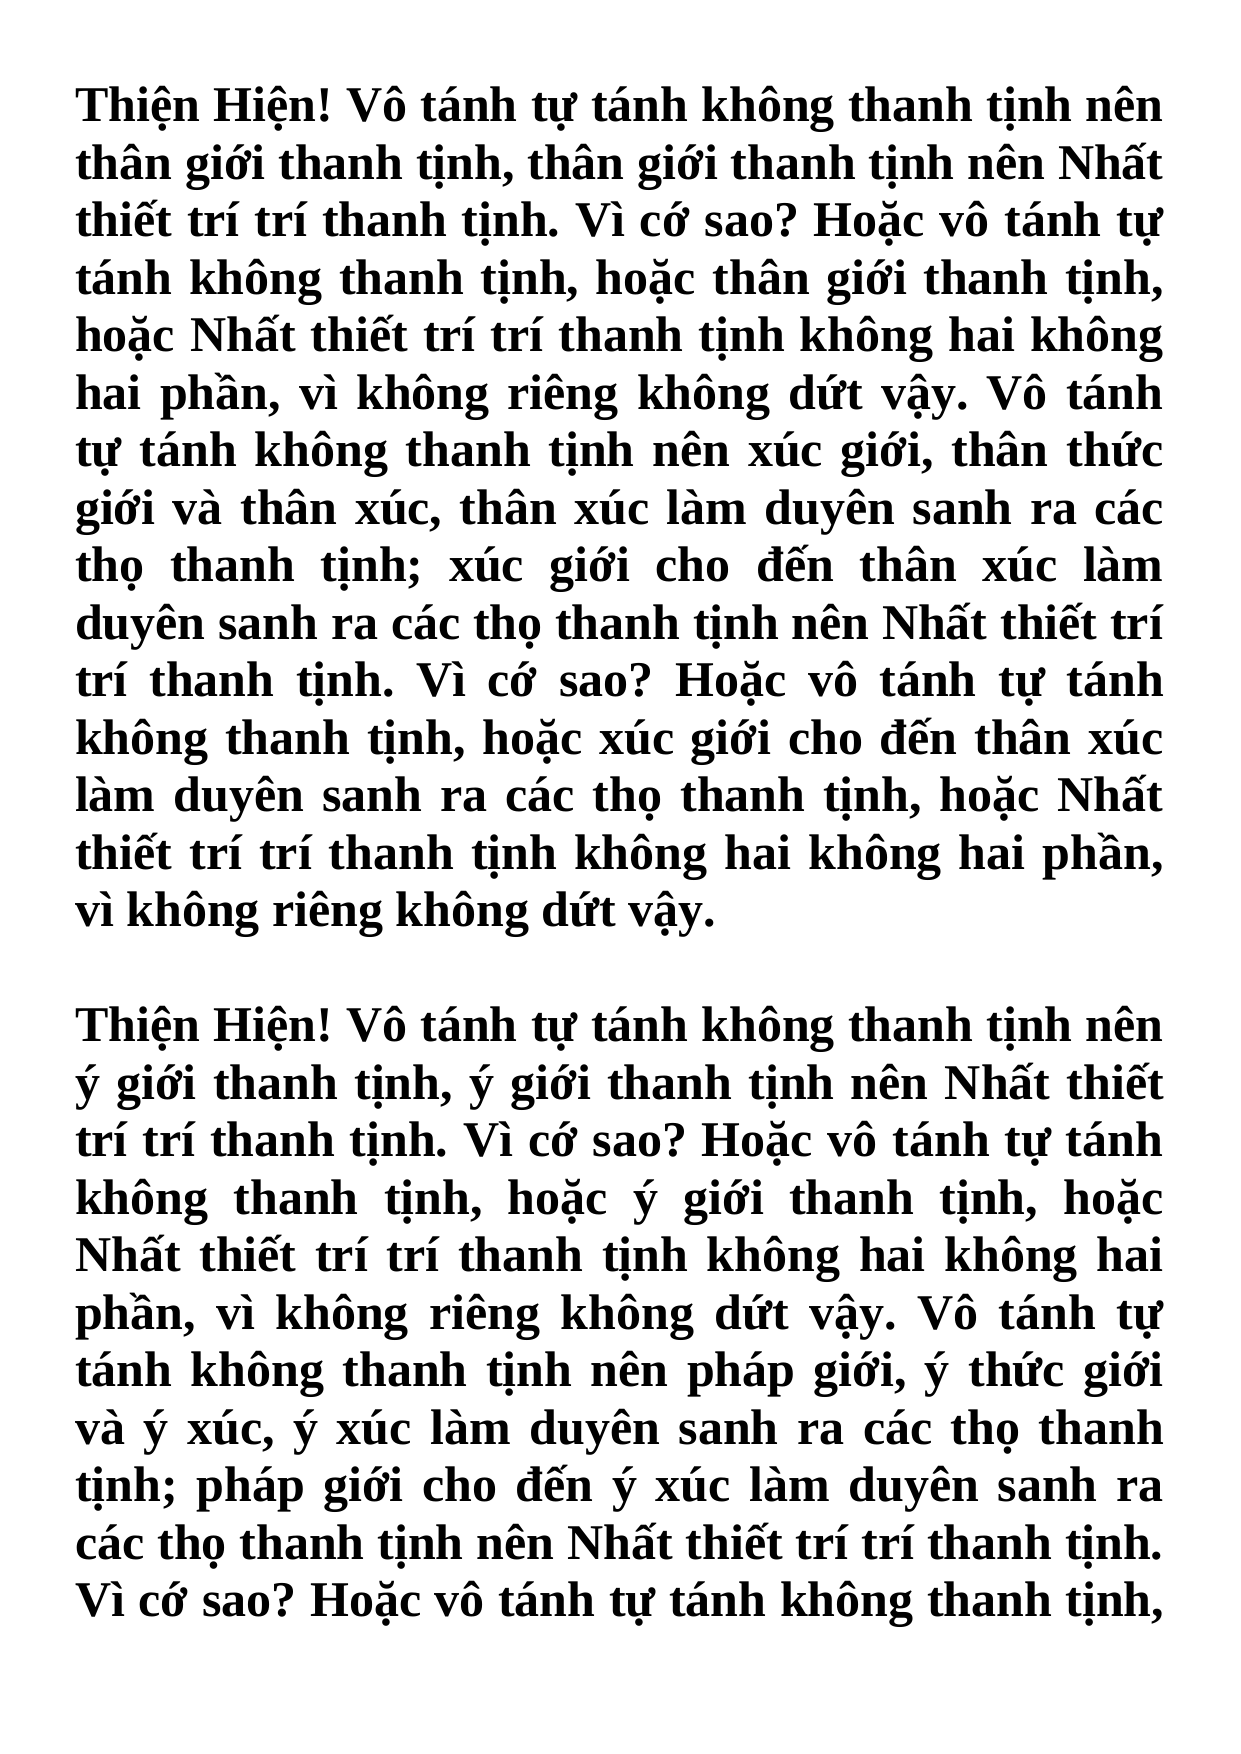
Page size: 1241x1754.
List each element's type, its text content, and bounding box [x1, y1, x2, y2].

text Thiện Hiện! Vô tánh tự tánh không thanh tịnh nên thân giới thanh tịnh, thân giới thanh tịnh nên Nhất thiết trí trí thanh tịnh. Vì cớ sao? Hoặc vô tánh tự tánh không thanh tịnh, hoặc thân giới thanh tịnh, hoặc Nhất thiết trí trí thanh tịnh không hai không hai phần, vì không riêng không dứt vậy. Vô tánh tự tánh không thanh tịnh nên xúc giới, thân thức giới và thân xúc, thân xúc làm duyên sanh ra các thọ thanh tịnh; xúc giới cho đến thân xúc làm duyên sanh ra các thọ thanh tịnh nên Nhất thiết trí trí thanh tịnh. Vì cớ sao? Hoặc vô tánh tự tánh không thanh tịnh, hoặc xúc giới cho đến thân xúc làm duyên sanh ra các thọ thanh tịnh, hoặc Nhất thiết trí trí thanh tịnh không hai không hai phần, vì không riêng không dứt vậy. [75, 75, 1165, 937]
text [75, 995, 1165, 1627]
